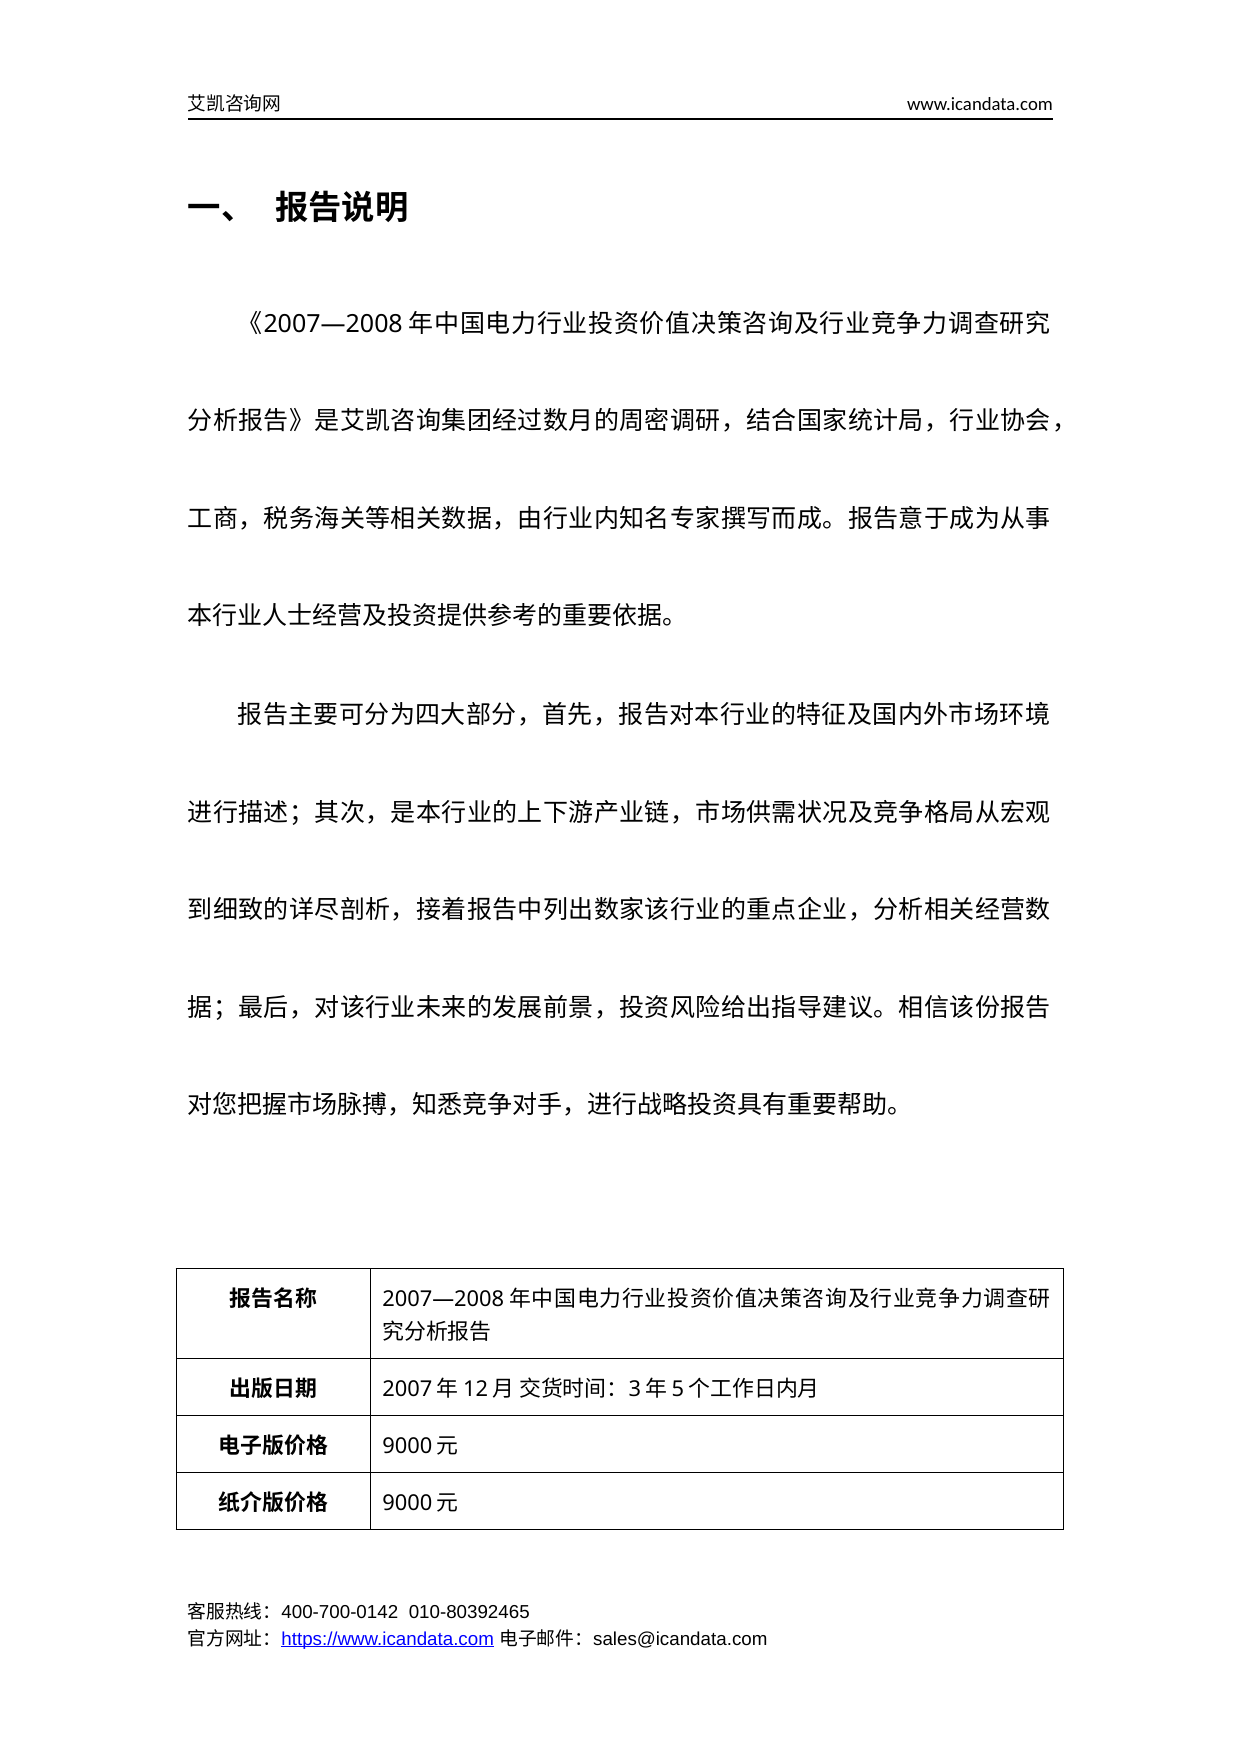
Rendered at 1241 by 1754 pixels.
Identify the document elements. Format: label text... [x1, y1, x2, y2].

subtitle 报告说明 [187, 172, 1053, 237]
text 《2007—2008年中国电力行业投资价值决策咨询及行业竞争力调查研究分析报告》是艾凯咨询集团经过数月的周密调研，结合国家统计局，行业协会，工商，税务海关等相关数据，由行业内知名专家撰写而成。报告意于成为从事本行业人士经营及投资提供参考的重要依据。 [187, 289, 1053, 646]
table_header 2007—2008年中国电力行业投资价值决策咨询及行业竞争力调查研究分析报告 [371, 1269, 1063, 1358]
table_cell 纸介版价格 [177, 1473, 370, 1529]
table_cell 2007年12月 交货时间：3年5个工作日内月 [371, 1359, 1063, 1415]
table_cell 9000元 [371, 1416, 1063, 1472]
table_cell 电子版价格 [177, 1416, 370, 1472]
table_cell 9000元 [371, 1473, 1063, 1529]
table_header 报告名称 [177, 1269, 370, 1358]
table_cell 出版日期 [177, 1359, 370, 1415]
text 报告主要可分为四大部分，首先，报告对本行业的特征及国内外市场环境进行描述；其次，是本行业的上下游产业链，市场供需状况及竞争格局从宏观到细致的详尽剖析，接着报告中列出数家该行业的重点企业，分析相关经营数据；最后，对该行业未来的发展前景，投资风险给出指导建议。相信该份报告对您把握市场脉搏，知悉竞争对手，进行战略投资具有重要帮助。 [187, 681, 1053, 1136]
